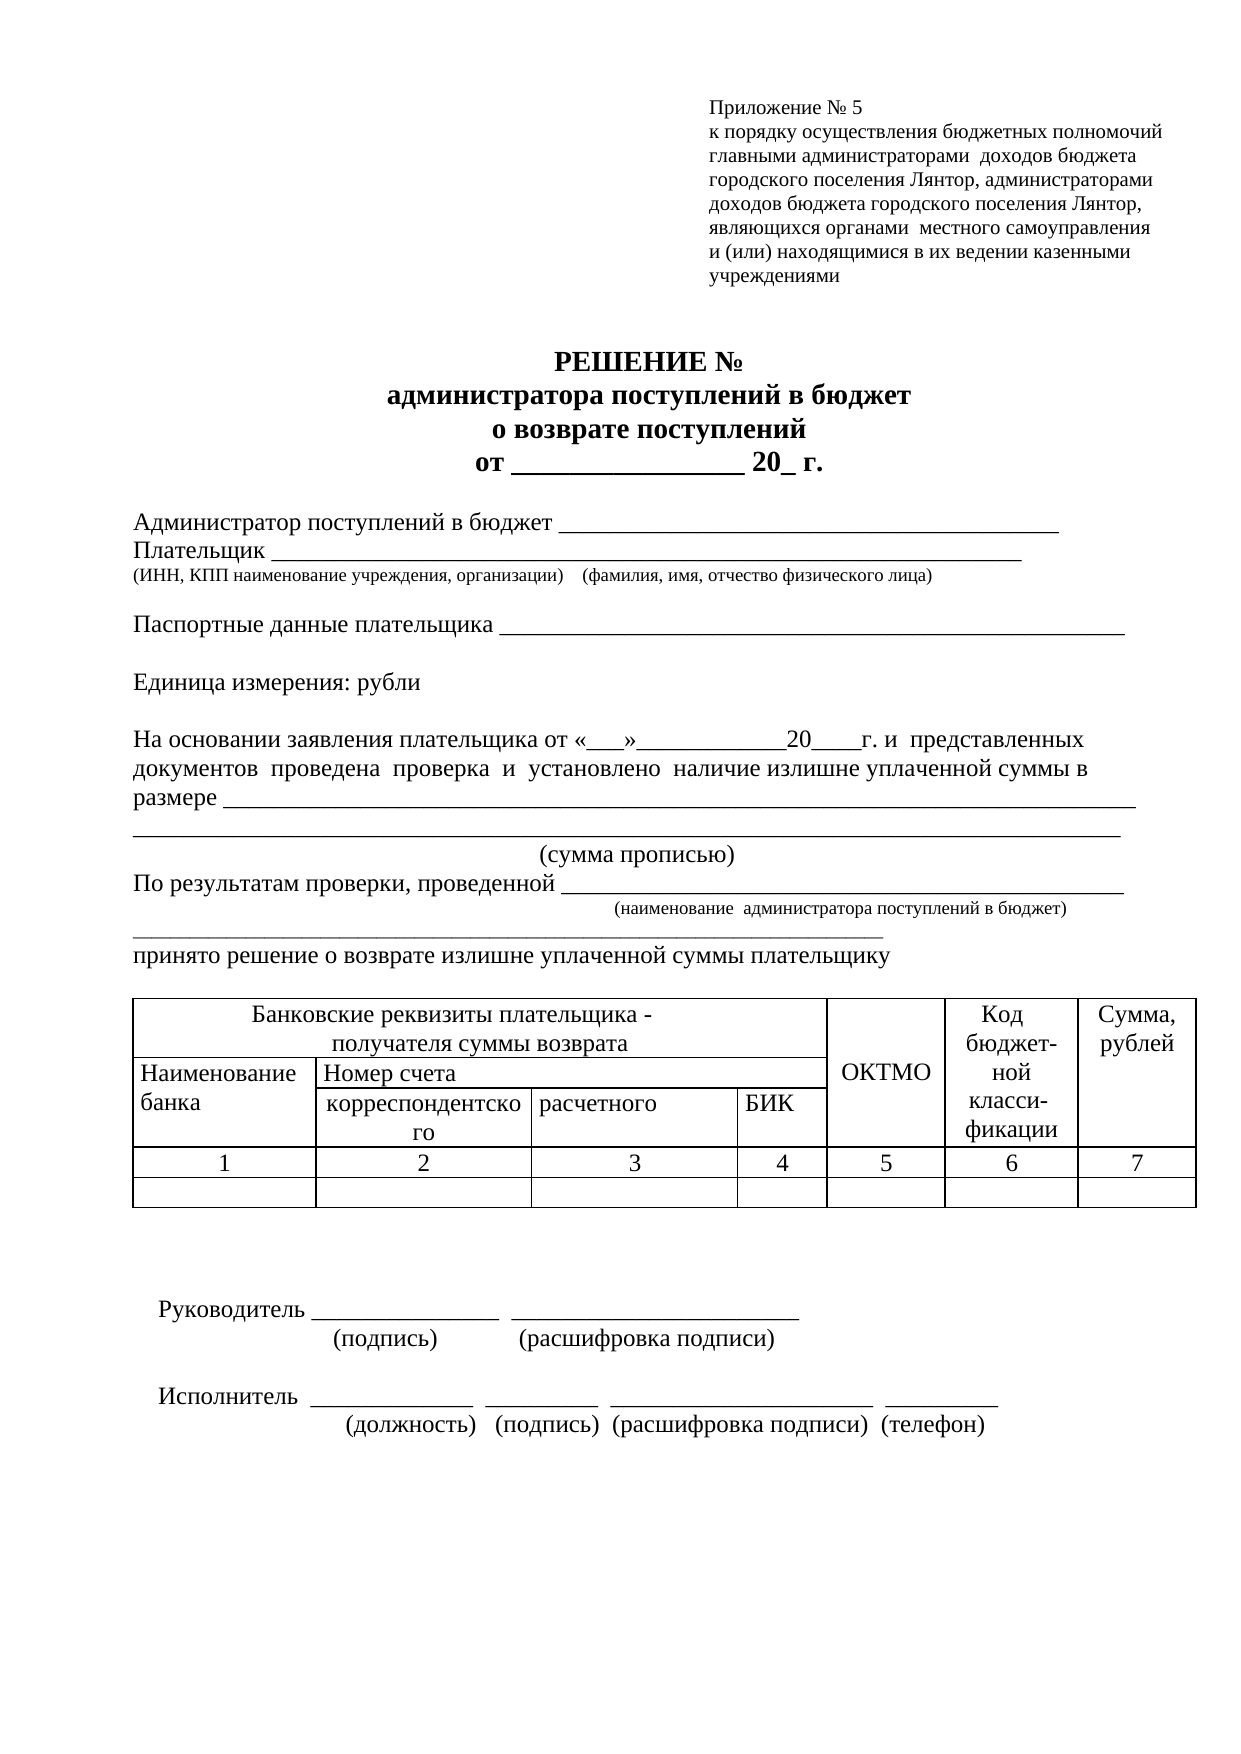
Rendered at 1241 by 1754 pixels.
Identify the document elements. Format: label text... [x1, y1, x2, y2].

table_cell Наименование банка [134, 1058, 315, 1146]
text По результатам проверки, проведенной _____________________________________________ [133, 868, 1165, 897]
text Приложение № 5 [709, 95, 1165, 119]
table_cell 7 [1079, 1148, 1195, 1176]
text (наименование администратора поступлений в бюджет) [133, 897, 1165, 918]
text РЕШЕНИЕ № [133, 344, 1165, 377]
table_cell [738, 1178, 826, 1207]
table_cell Номер счета [317, 1058, 826, 1087]
text (ИНН, КПП наименование учреждения, организации) (фамилия, имя, отчество физического лица) [133, 564, 1165, 586]
table_cell корреспондентского [317, 1089, 531, 1146]
text Администратор поступлений в бюджет ________________________________________ [133, 507, 1165, 536]
text Плательщик ____________________________________________________________ [133, 536, 1165, 564]
text ________________________________________________________________________________ [133, 918, 1165, 940]
table_header ОКТМО [828, 999, 944, 1146]
text Единица измерения: рубли [133, 667, 1165, 696]
table_cell 1 [134, 1148, 315, 1176]
text _______________________________________________________________________________ [133, 811, 1165, 839]
title являющихся органами местного самоуправления [709, 215, 1165, 239]
text Руководитель _______________ _______________________ [133, 1294, 1165, 1323]
table_cell [946, 1178, 1077, 1207]
table_cell [317, 1178, 531, 1207]
text принято решение о возврате излишне уплаченной суммы плательщику [133, 940, 1165, 969]
table_cell 4 [738, 1148, 826, 1176]
text Исполнитель _____________ _________ _____________________ _________ [133, 1381, 1165, 1409]
text (должность) (подпись) (расшифровка подписи) (телефон) [133, 1409, 1165, 1438]
title и (или) находящимися в их ведении казенными [709, 239, 1165, 263]
text от ________________ 20_ г. [133, 444, 1165, 478]
title к порядку осуществления бюджетных полномочий [709, 119, 1165, 143]
table_cell 2 [317, 1148, 531, 1176]
text Паспортные данные плательщика __________________________________________________ [133, 609, 1165, 638]
table_header Сумма, рублей [1079, 999, 1195, 1146]
table_header Банковские реквизиты плательщика - получателя суммы возврата [134, 999, 826, 1057]
table_cell БИК [738, 1089, 826, 1146]
text о возврате поступлений [133, 411, 1165, 444]
text (сумма прописью) [133, 839, 1165, 868]
text администратора поступлений в бюджет [133, 377, 1165, 411]
table_cell расчетного [532, 1089, 737, 1146]
table_cell [828, 1178, 944, 1207]
table_cell 5 [828, 1148, 944, 1176]
title городского поселения Лянтор, администраторами доходов бюджета городского поселения Лянтор, [709, 167, 1165, 215]
title учреждениями [709, 263, 1165, 287]
table_cell 6 [946, 1148, 1077, 1176]
title главными администраторами доходов бюджета [709, 143, 1165, 167]
table_cell [134, 1178, 315, 1207]
table_cell [532, 1178, 737, 1207]
table_cell 3 [532, 1148, 737, 1176]
table_cell [1079, 1178, 1195, 1207]
text На основании заявления плательщика от «___»____________20____г. и представленных документов проведена проверка и установлено наличие излишне уплаченной суммы в размере _________________________________________________________________________ [133, 724, 1165, 811]
table_header Код бюджет-ной класси- фикации [946, 999, 1077, 1146]
text (подпись) (расшифровка подписи) [133, 1323, 1165, 1352]
